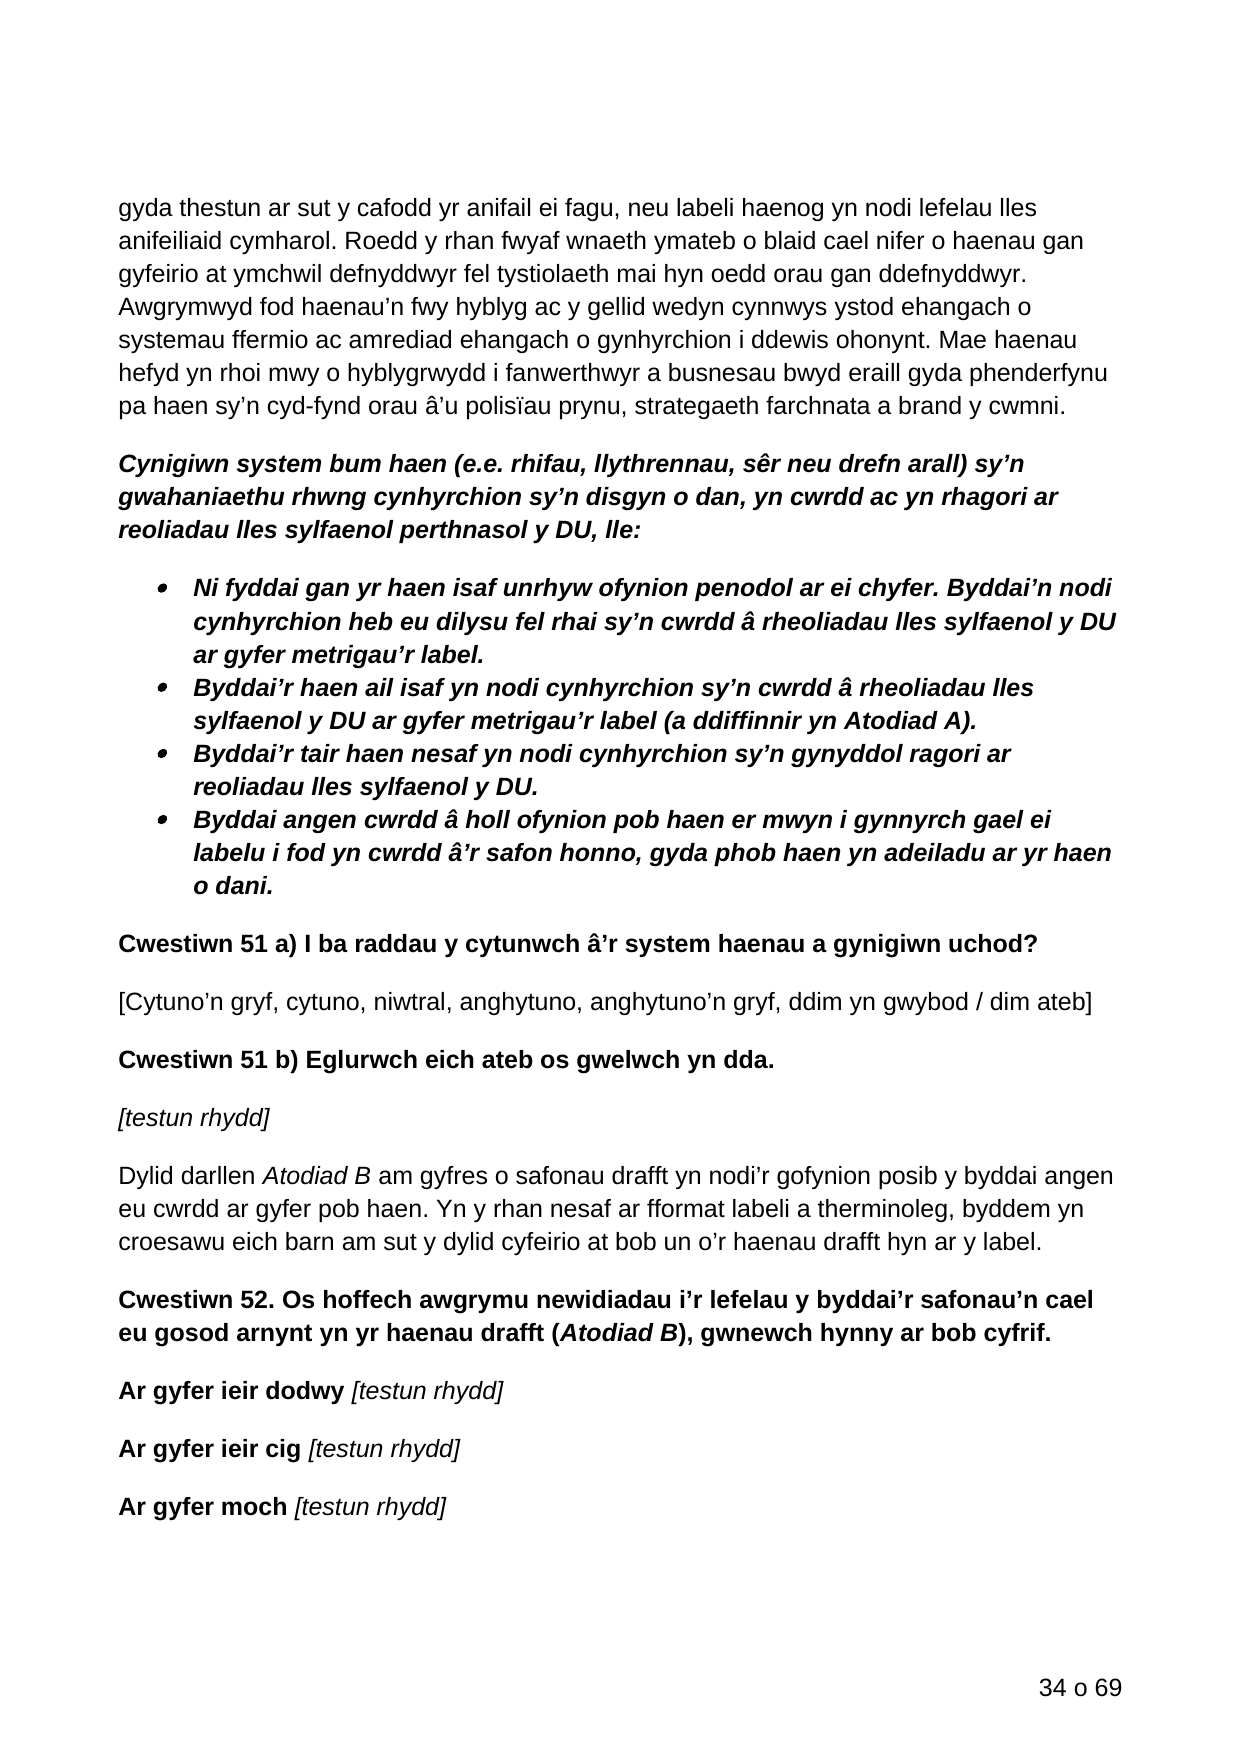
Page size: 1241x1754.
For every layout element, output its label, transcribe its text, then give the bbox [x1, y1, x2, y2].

text Cwestiwn 51 a) I ba raddau y cytunwch â’r system haenau a gynigiwn uchod? [118, 929, 1122, 958]
text [Cytuno’n gryf, cytuno, niwtral, anghytuno, anghytuno’n gryf, ddim yn gwybod / dim ateb] [118, 987, 1122, 1016]
text [testun rhydd] [118, 1103, 1122, 1132]
text Cwestiwn 52. Os hoffech awgrymu newidiadau i’r lefelau y byddai’r safonau’n cael eu gosod arnynt yn yr haenau drafft (Atodiad B), gwnewch hynny ar bob cyfrif. [118, 1285, 1122, 1347]
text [118, 193, 1122, 420]
list Ni fyddai gan yr haen isaf unrhyw ofynion penodol ar ei chyfer. Byddai’n nodi cynhyrchion heb eu dilysu fel rhai sy’n cwrdd â rheoliadau lles sylfaenol y DU ar gyfer metrigau’r label. [156, 573, 1122, 668]
list Byddai’r haen ail isaf yn nodi cynhyrchion sy’n cwrdd â rheoliadau lles sylfaenol y DU ar gyfer metrigau’r label (a ddiffinnir yn Atodiad A). [156, 673, 1122, 734]
list Byddai angen cwrdd â holl ofynion pob haen er mwyn i gynnyrch gael ei labelu i fod yn cwrdd â’r safon honno, gyda phob haen yn adeiladu ar yr haen o dani. [156, 805, 1122, 900]
text Cwestiwn 51 b) Eglurwch eich ateb os gwelwch yn dda. [118, 1045, 1122, 1074]
text Dylid darllen Atodiad B am gyfres o safonau drafft yn nodi’r gofynion posib y byddai angen eu cwrdd ar gyfer pob haen. Yn y rhan nesaf ar fformat labeli a therminoleg, byddem yn croesawu eich barn am sut y dylid cyfeirio at bob un o’r haenau drafft hyn ar y label. [118, 1161, 1122, 1256]
text Ar gyfer moch [testun rhydd] [118, 1492, 1122, 1521]
text Cynigiwn system bum haen (e.e. rhifau, llythrennau, sêr neu drefn arall) sy’n gwahaniaethu rhwng cynhyrchion sy’n disgyn o dan, yn cwrdd ac yn rhagori ar reoliadau lles sylfaenol perthnasol y DU, lle: [118, 449, 1122, 544]
text Ar gyfer ieir dodwy [testun rhydd] [118, 1376, 1122, 1405]
text Ar gyfer ieir cig [testun rhydd] [118, 1434, 1122, 1463]
list Byddai’r tair haen nesaf yn nodi cynhyrchion sy’n gynyddol ragori ar reoliadau lles sylfaenol y DU. [156, 739, 1122, 801]
